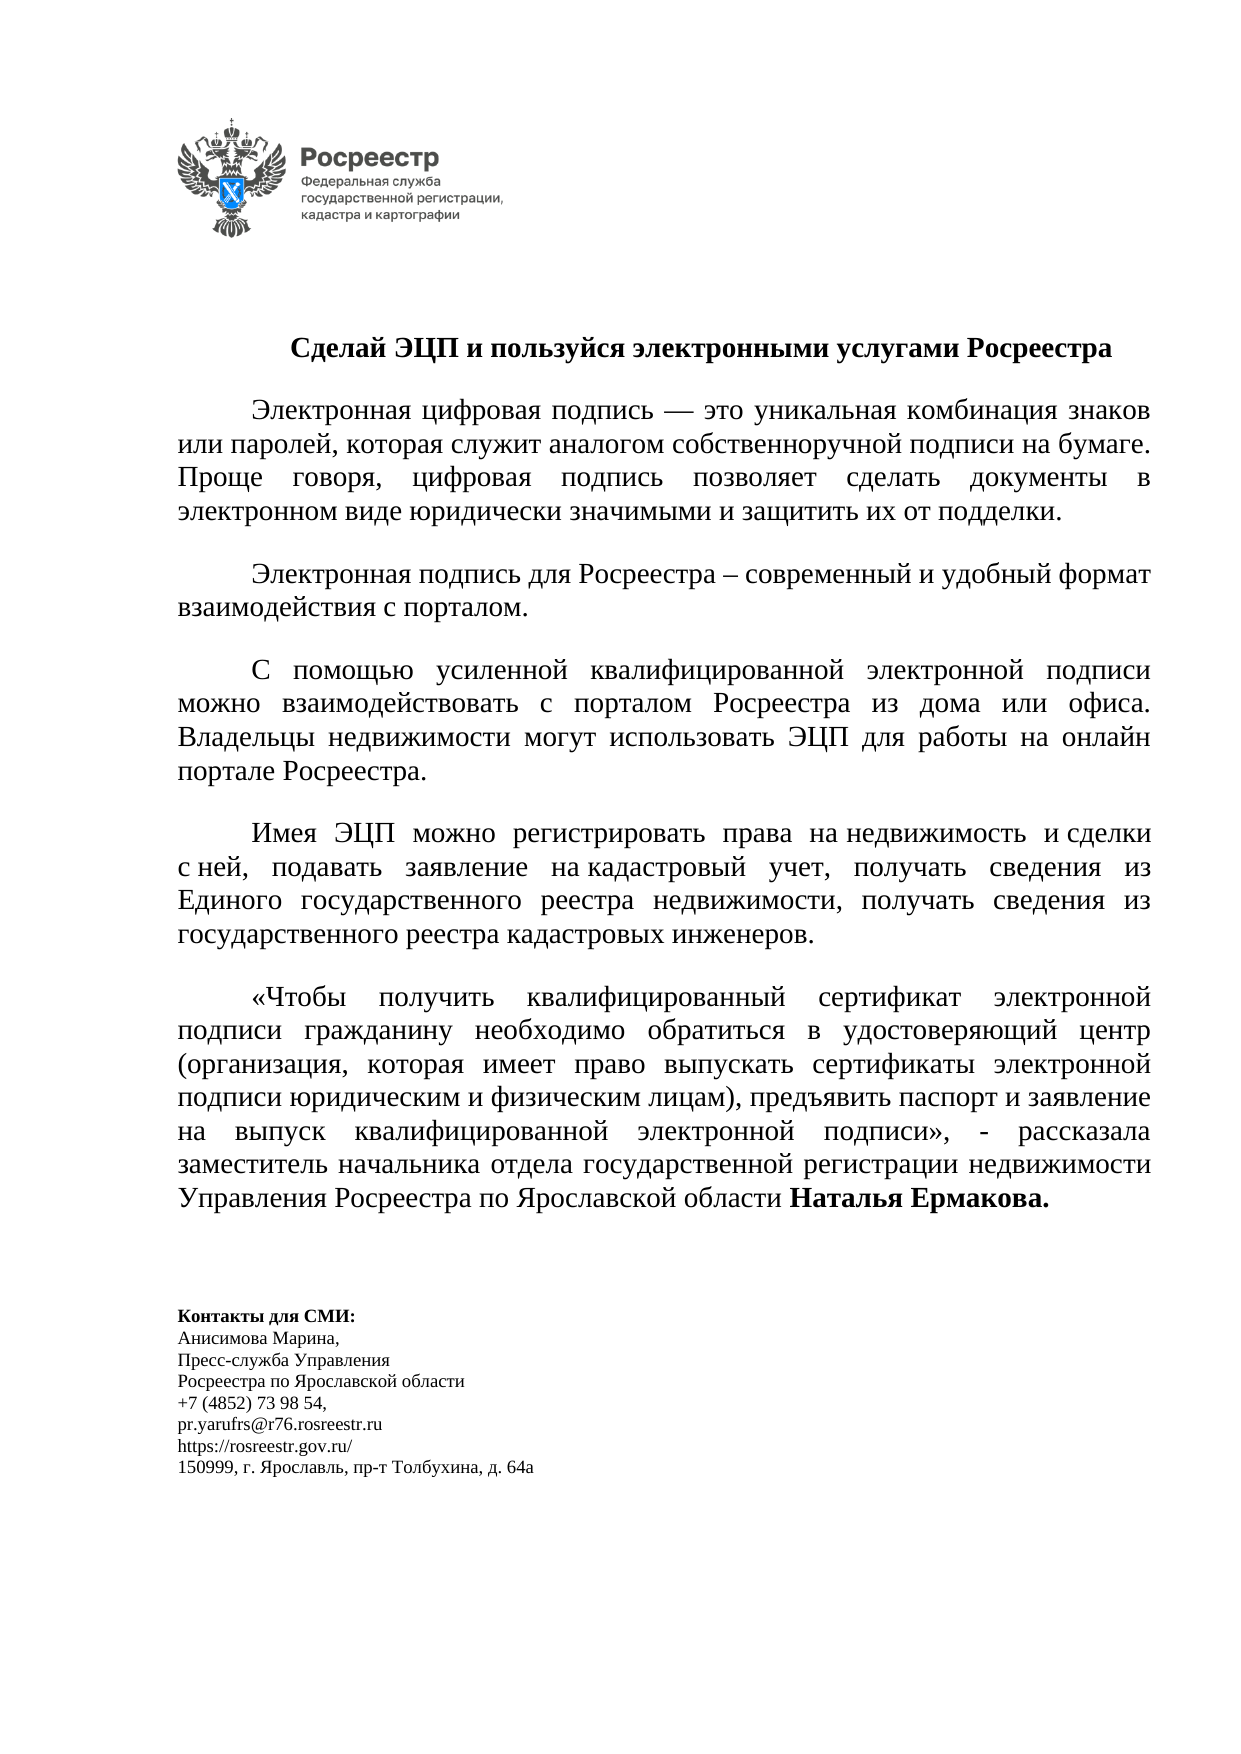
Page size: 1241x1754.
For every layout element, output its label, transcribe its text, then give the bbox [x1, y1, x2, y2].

text «Чтобы получить квалифицированный сертификат электронной подписи гражданину необходимо обратиться в удостоверяющий центр (организация, которая имеет право выпускать сертификаты электронной подписи юридическим и физическим лицам), предъявить паспорт и заявление на выпуск квалифицированной электронной подписи», - рассказала заместитель начальника отдела государственной регистрации недвижимости Управления Росреестра по Ярославской области Наталья Ермакова. [177, 979, 1152, 1213]
text Имея ЭЦП можно регистрировать права на недвижимость и сделки с ней, подавать заявление на кадастровый учет, получать сведения из Единого государственного реестра недвижимости, получать сведения из государственного реестра кадастровых инженеров. [177, 815, 1152, 949]
text С помощью усиленной квалифицированной электронной подписи можно взаимодействовать с порталом Росреестра из дома или офиса. Владельцы недвижимости могут использовать ЭЦП для работы на онлайн портале Росреестра. [177, 652, 1152, 786]
text 150999, г. Ярославль, пр-т Толбухина, д. 64а [177, 1456, 1152, 1478]
text Росреестра по Ярославской области [177, 1370, 1152, 1392]
picture [177, 118, 503, 238]
text Анисимова Марина, [177, 1327, 1152, 1348]
text +7 (4852) 73 98 54, [177, 1392, 1152, 1413]
text Электронная подпись для Росреестра – современный и удобный формат взаимодействия с порталом. [177, 556, 1152, 623]
text Пресс-служба Управления [177, 1348, 1152, 1370]
text https://rosreestr.gov.ru/ [177, 1435, 1152, 1456]
text Контакты для СМИ: [177, 1305, 1152, 1327]
text Электронная цифровая подпись — это уникальная комбинация знаков или паролей, которая служит аналогом собственноручной подписи на бумаге. Проще говоря, цифровая подпись позволяет сделать документы в электронном виде юридически значимыми и защитить их от подделки. [177, 392, 1152, 527]
text Сделай ЭЦП и пользуйся электронными услугами Росреестра [177, 330, 1152, 363]
text pr.yarufrs@r76.rosreestr.ru [177, 1413, 1152, 1435]
